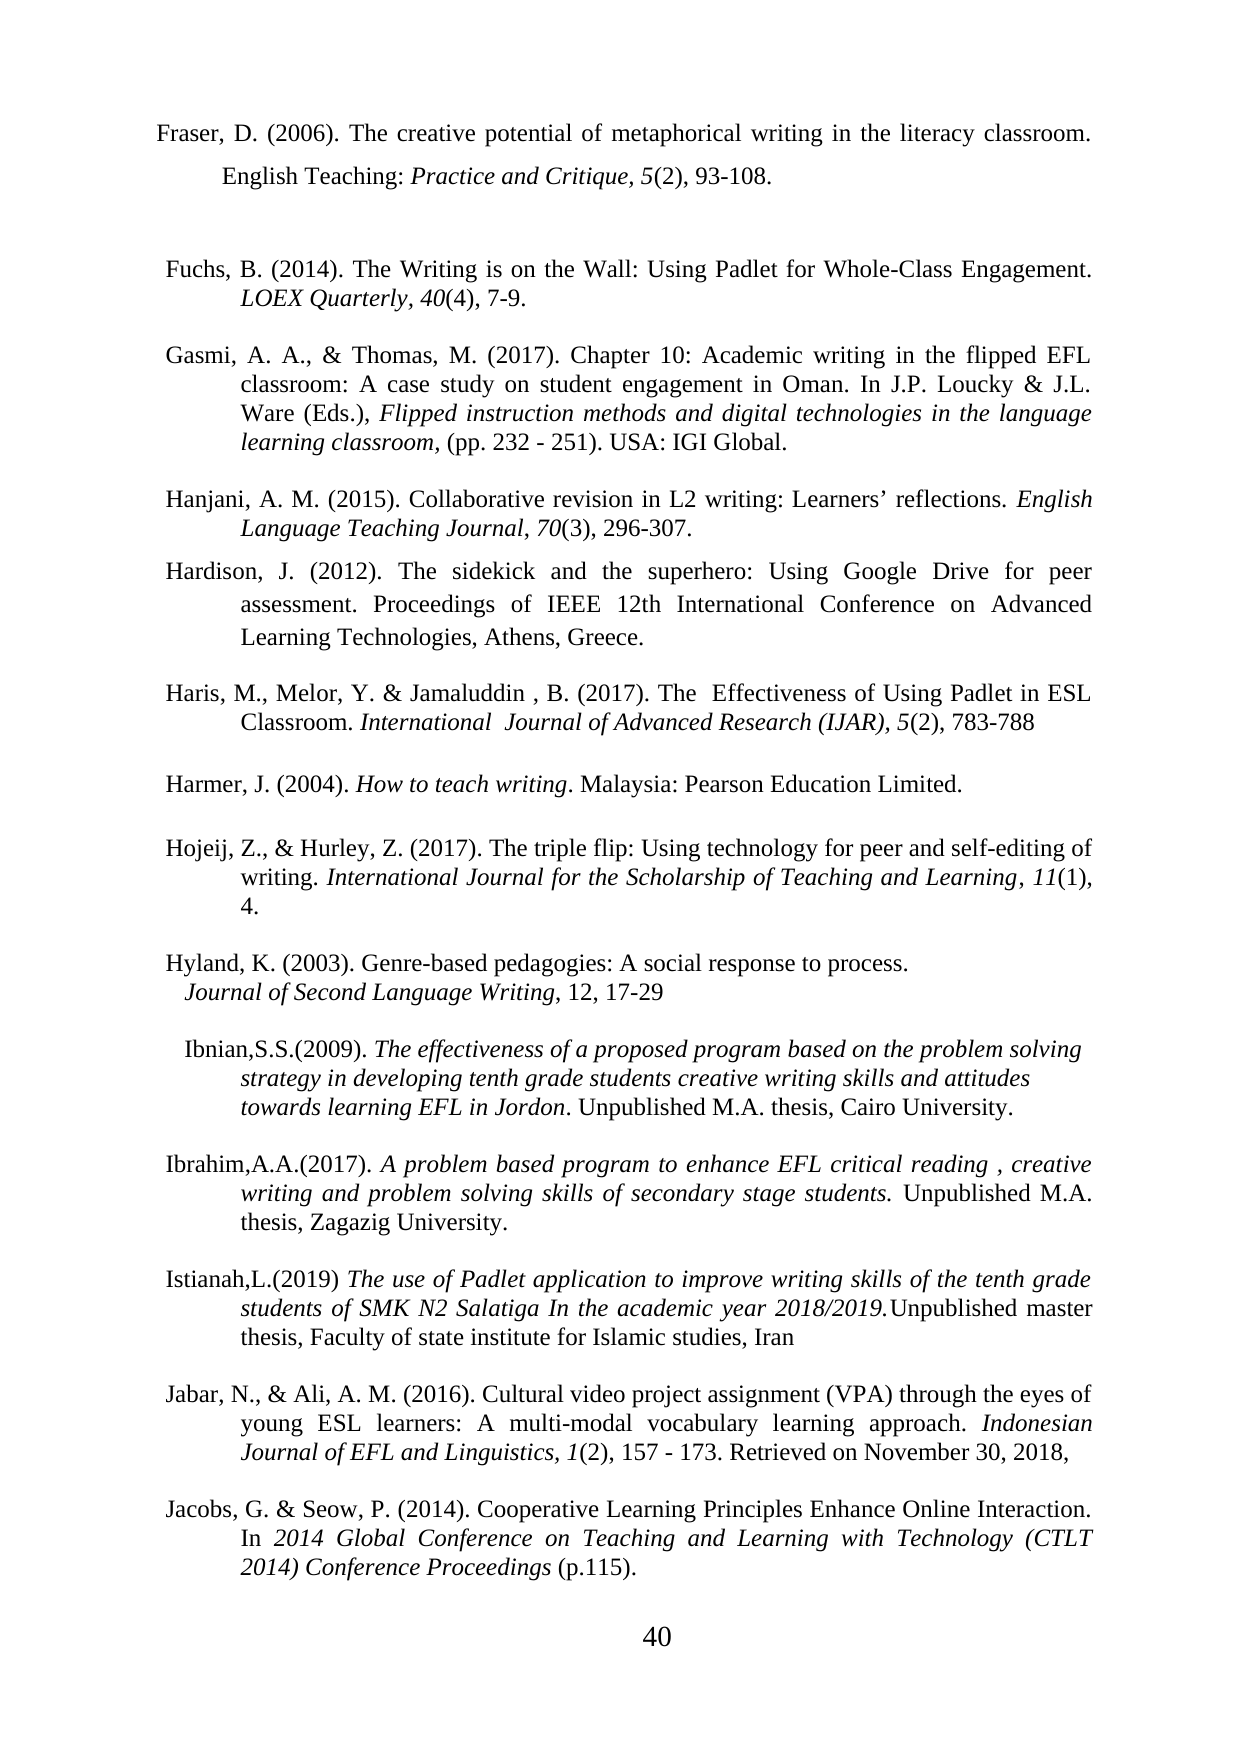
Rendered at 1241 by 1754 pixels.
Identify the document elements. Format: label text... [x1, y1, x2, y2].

text Hardison, J. (2012). The sidekick and the superhero: Using Google Drive for peer assessment. Proceedings of IEEE 12th International Conference on Advanced Learning Technologies, Athens, Greece. [165, 556, 1093, 651]
text Haris, M., Melor, Y. & Jamaluddin , B. (2017). The Effectiveness of Using Padlet in ESL Classroom. International Journal of Advanced Research (IJAR), 5(2), 783-788 [165, 678, 1093, 736]
text Journal of Second Language Writing, 12, 17-29 [184, 977, 1093, 1006]
text Jacobs, G. & Seow, P. (2014). Cooperative Learning Principles Enhance Online Interaction. In 2014 Global Conference on Teaching and Learning with Technology (CTLT 2014) Conference Proceedings (p.115). [165, 1494, 1093, 1581]
text Fuchs, B. (2014). The Writing is on the Wall: Using Padlet for Whole-Class Engagement. LOEX Quarterly, 40(4), 7-9. [165, 254, 1093, 312]
text Ibnian,S.S.(2009). The effectiveness of a proposed program based on the problem solving strategy in developing tenth grade students creative writing skills and attitudes towards learning EFL in Jordon. Unpublished M.A. thesis, Cairo University. [184, 1034, 1093, 1121]
text Jabar, N., & Ali, A. M. (2016). Cultural video project assignment (VPA) through the eyes of young ESL learners: A multi-modal vocabulary learning approach. Indonesian Journal of EFL and Linguistics, 1(2), 157 - 173. Retrieved on November 30, 2018, [165, 1379, 1093, 1466]
text Hyland, K. (2003). Genre-based pedagogies: A social response to process. [165, 948, 1093, 977]
text Ibrahim,A.A.(2017). A problem based program to enhance EFL critical reading , creative writing and problem solving skills of secondary stage students. Unpublished M.A. thesis, Zagazig University. [165, 1149, 1093, 1236]
text Hojeij, Z., & Hurley, Z. (2017). The triple flip: Using technology for peer and self-editing of writing. International Journal for the Scholarship of Teaching and Learning, 11(1), 4. [165, 833, 1093, 919]
text Gasmi, A. A., & Thomas, M. (2017). Chapter 10: Academic writing in the flipped EFL classroom: A case study on student engagement in Oman. In J.P. Loucky & J.L. Ware (Eds.), Flipped instruction methods and digital technologies in the language learning classroom, (pp. 232 - 251). USA: IGI Global. [165, 340, 1093, 455]
text Harmer, J. (2004). How to teach writing. Malaysia: Pearson Education Limited. [165, 769, 1093, 798]
text Istianah,L.(2019) The use of Padlet application to improve writing skills of the tenth grade students of SMK N2 Salatiga In the academic year 2018/2019.Unpublished master thesis, Faculty of state institute for Islamic studies, Iran [165, 1264, 1093, 1351]
text Hanjani, A. M. (2015). Collaborative revision in L2 writing: Learners’ reflections. English Language Teaching Journal, 70(3), 296-307. [165, 484, 1093, 542]
text Fraser, D. (2006). The creative potential of metaphorical writing in the literacy classroom. English Teaching: Practice and Critique, 5(2), 93-108. [156, 118, 1093, 190]
